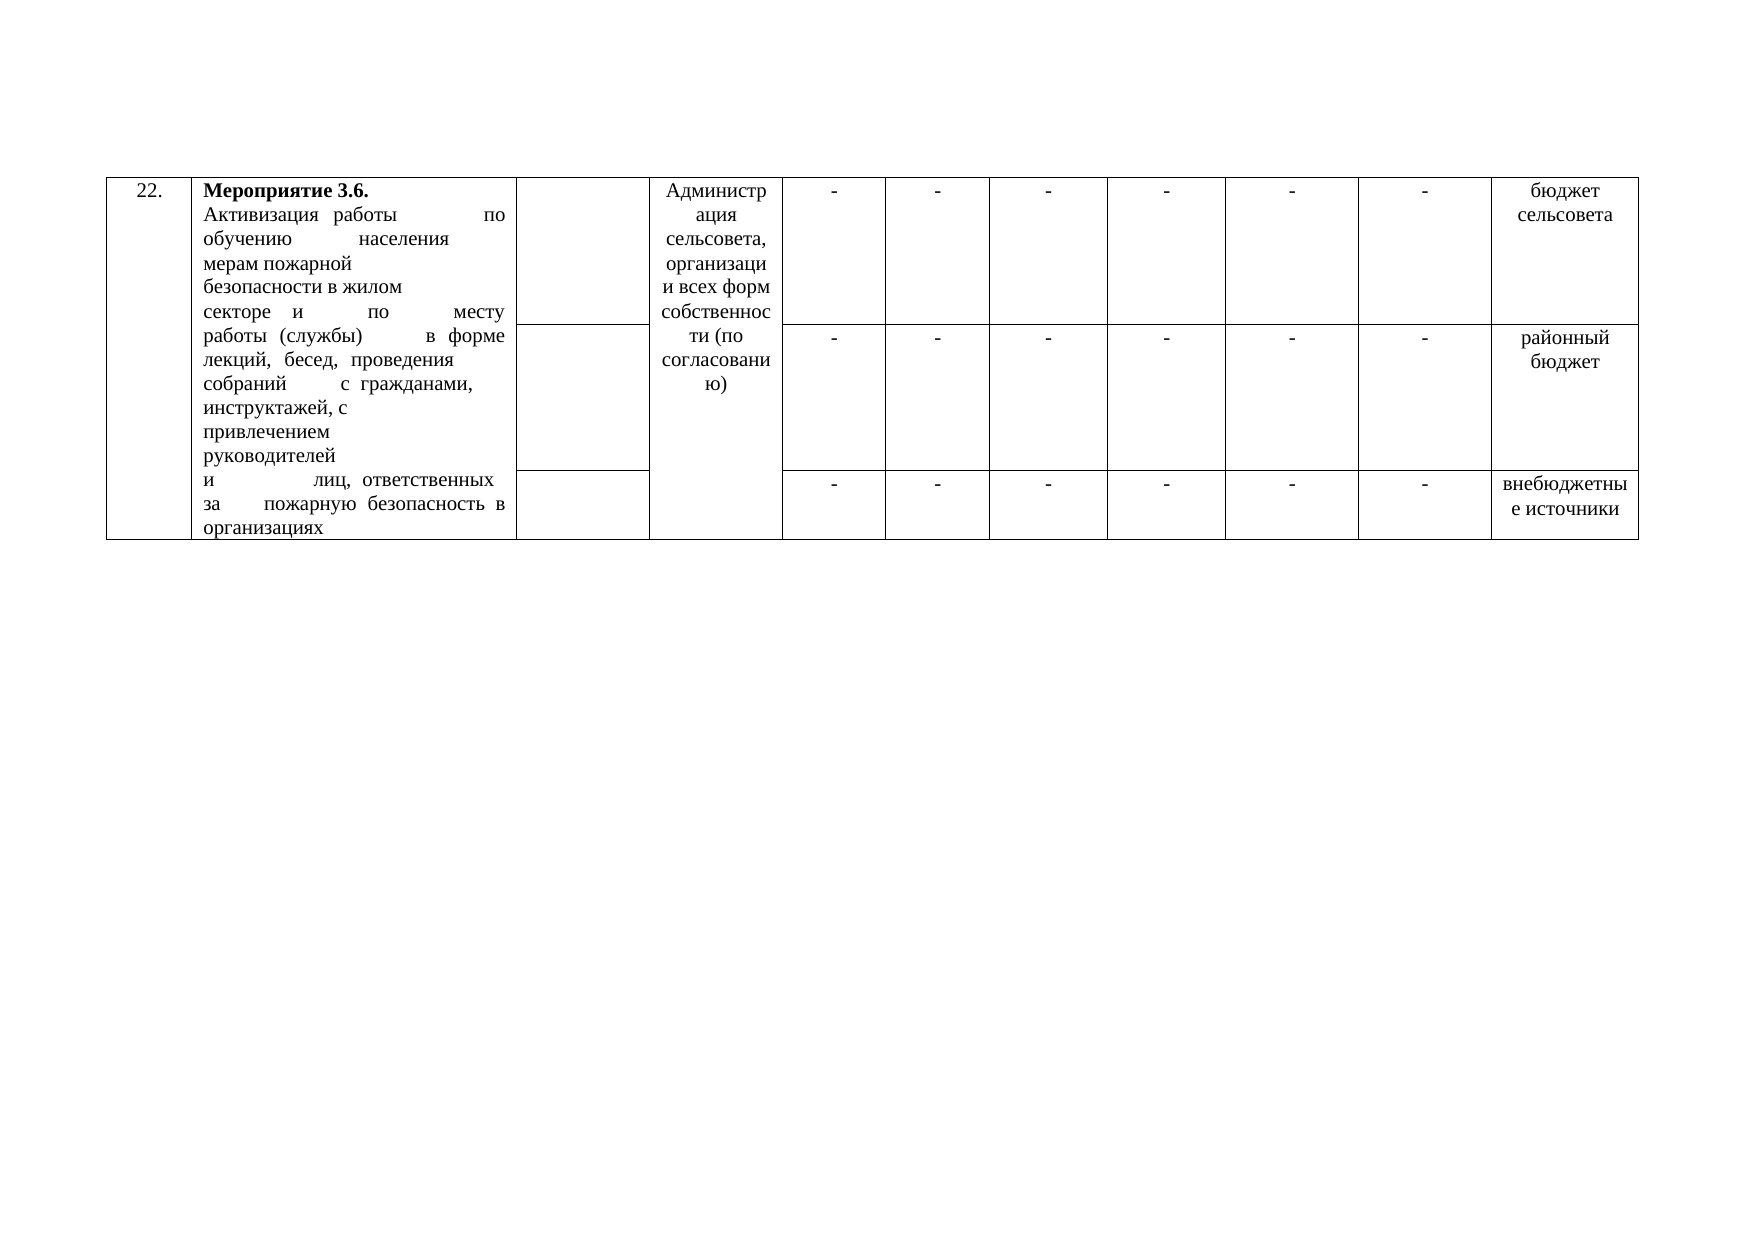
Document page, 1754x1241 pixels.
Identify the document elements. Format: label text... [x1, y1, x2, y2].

table_cell [517, 178, 649, 324]
table_cell - [1359, 178, 1491, 324]
table_cell - [990, 325, 1107, 470]
table_cell - [1226, 471, 1358, 539]
table_cell - [1108, 178, 1225, 324]
table_cell - [990, 178, 1107, 324]
table_cell - [783, 471, 885, 539]
table_cell - [1359, 325, 1491, 470]
table_cell - [783, 325, 885, 470]
table_cell [517, 471, 649, 539]
table_cell - [1226, 178, 1358, 324]
table_cell внебюджетные источники [1492, 471, 1638, 539]
table_cell бюджет сельсовета [1492, 178, 1638, 324]
table_cell районный бюджет [1492, 325, 1638, 470]
table_cell 22. [107, 178, 191, 539]
table_cell - [1359, 471, 1491, 539]
table_cell Администрация сельсовета, организации всех форм собственности (по согласованию) [650, 178, 782, 539]
table_cell [517, 325, 649, 470]
table_cell - [1108, 325, 1225, 470]
table_cell - [783, 178, 885, 324]
table_cell - [886, 325, 989, 470]
table_cell - [1226, 325, 1358, 470]
table_cell - [990, 471, 1107, 539]
table_cell - [1108, 471, 1225, 539]
table_cell - [886, 178, 989, 324]
table_cell Мероприятие 3.6. Активизация работы по обучению населения мерам пожарной безопасности в жилом секторе и по месту работы (службы) в форме лекций, бесед, проведения собраний с гражданами, инструктажей, с привлечением руководителей и лиц, ответственных за пожарную безопасность в организациях [192, 178, 516, 539]
table_cell - [886, 471, 989, 539]
